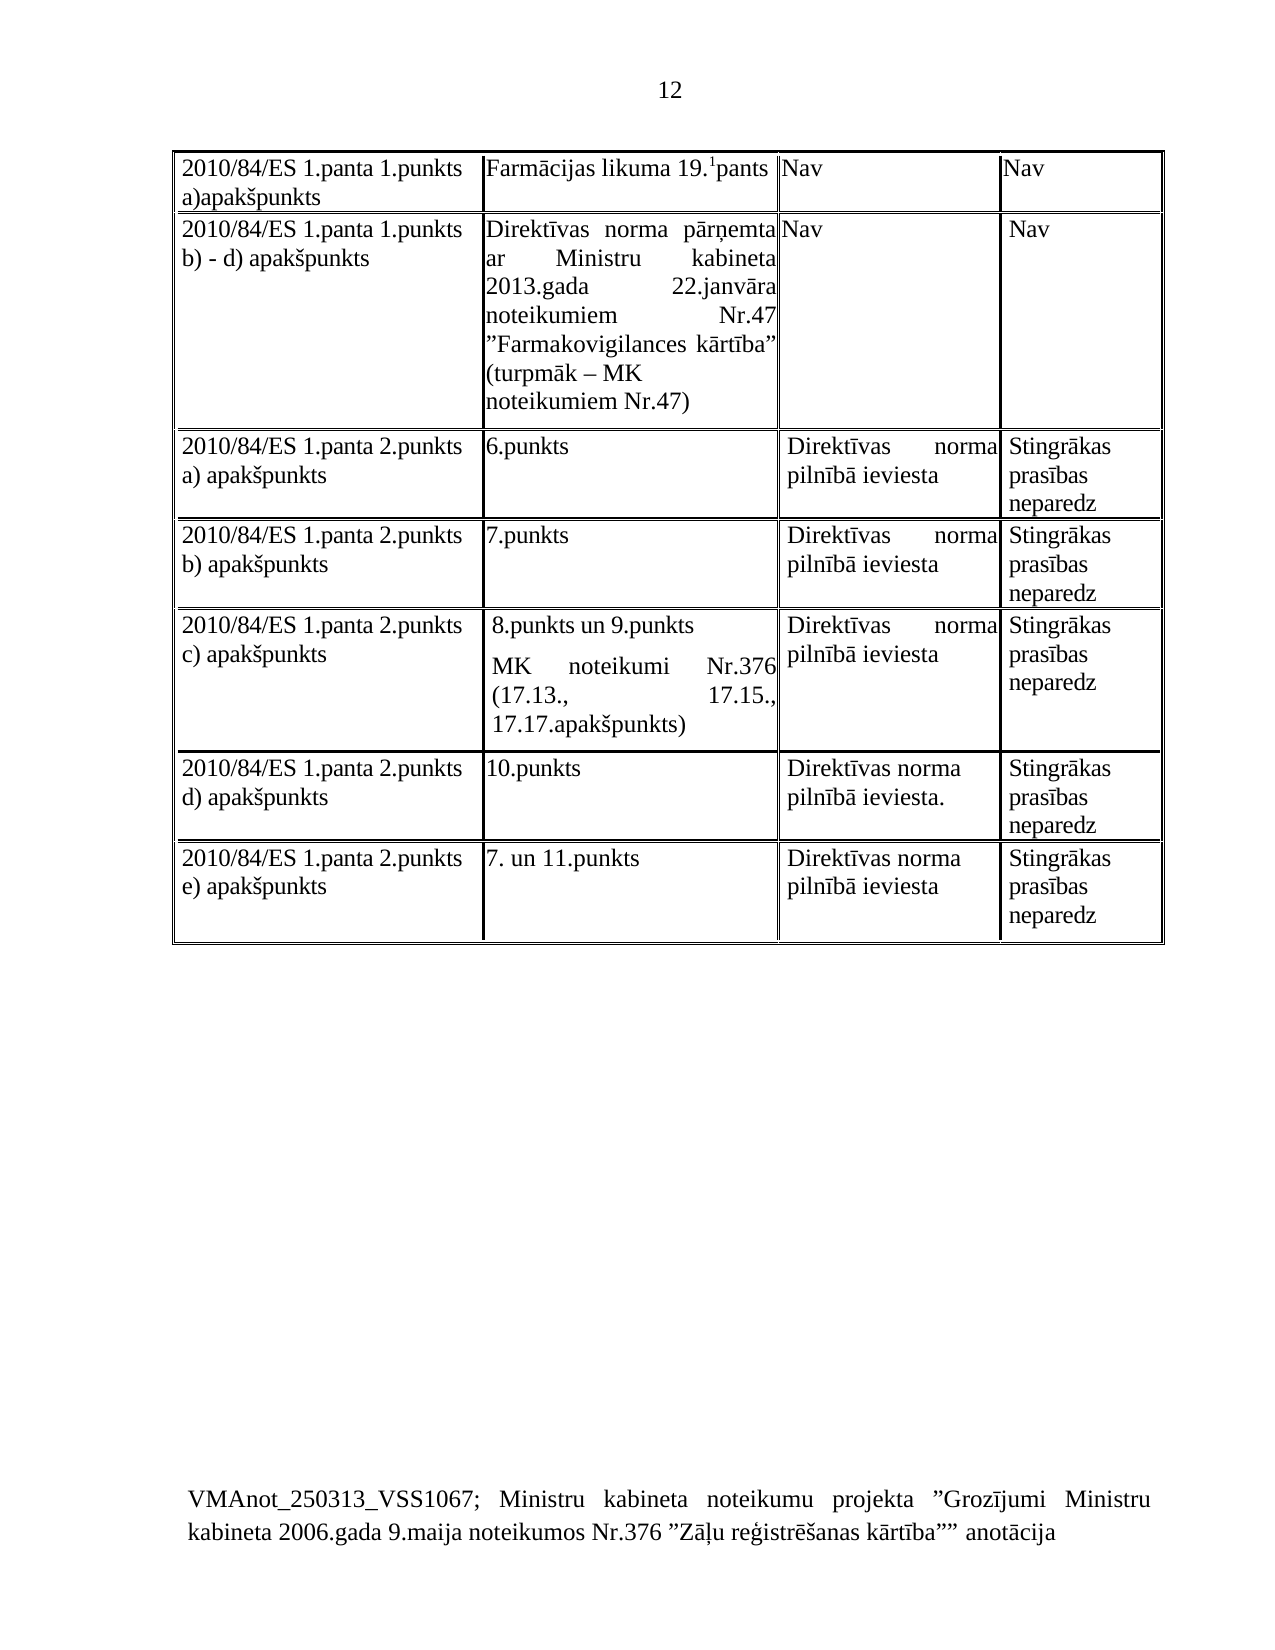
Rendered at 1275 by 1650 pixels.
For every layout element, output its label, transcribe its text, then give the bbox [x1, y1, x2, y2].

table_cell Stingrākas prasības neparedz [1000, 428, 1163, 517]
table_cell Stingrākas prasības neparedz [1002, 517, 1162, 607]
table_cell 2010/84/ES 1.panta 2.punkts a) apakšpunkts [173, 428, 483, 517]
table_cell Direktīvas norma pārņemta ar Ministru kabineta 2013.gada 22.janvāra noteikumiem Nr.47 ”Farmakovigilances kārtība” (turpmāk – MK noteikumiem Nr.47) [485, 214, 777, 428]
table_cell Nav [1000, 211, 1163, 428]
table_cell Farmācijas likuma 19.1pants [483, 153, 779, 211]
table_cell 2010/84/ES 1.panta 1.punkts a)apakšpunkts [175, 153, 483, 211]
table_cell Direktīvas norma pilnībā ieviesta [780, 610, 999, 750]
table_cell Stingrākas prasības neparedz [1000, 607, 1163, 750]
table_cell Direktīvas norma pilnībā ieviesta [780, 431, 999, 517]
table_cell Direktīvas norma pilnībā ieviesta. [780, 753, 999, 839]
table_cell 8.punkts un 9.punkts MK noteikumi Nr.376 (17.13., 17.15., 17.17.apakšpunkts) [485, 610, 777, 750]
table_cell 2010/84/ES 1.panta 2.punkts d) apakšpunkts [175, 750, 482, 839]
table_cell 6.punkts [485, 431, 777, 517]
table_cell 2010/84/ES 1.panta 2.punkts c) apakšpunkts [173, 607, 483, 750]
table_cell 7. un 11.punkts [483, 843, 779, 941]
table_cell 2010/84/ES 1.panta 2.punkts b) apakšpunkts [175, 517, 482, 607]
table_cell Stingrākas prasības neparedz [1000, 839, 1162, 941]
table_cell Direktīvas norma pilnībā ieviesta [780, 521, 999, 607]
table_cell 7.punkts [485, 521, 777, 607]
table_cell 2010/84/ES 1.panta 2.punkts e) apakšpunkts [175, 839, 483, 941]
table_cell Stingrākas prasības neparedz [1002, 750, 1161, 839]
table_cell Direktīvas norma pilnībā ieviesta [779, 843, 1000, 941]
table_cell Nav [779, 153, 1000, 211]
table_cell Nav [780, 214, 999, 428]
table_cell 10.punkts [485, 753, 777, 839]
table_cell 2010/84/ES 1.panta 1.punkts b) - d) apakšpunkts [173, 211, 483, 428]
table_cell Nav [1000, 153, 1161, 211]
